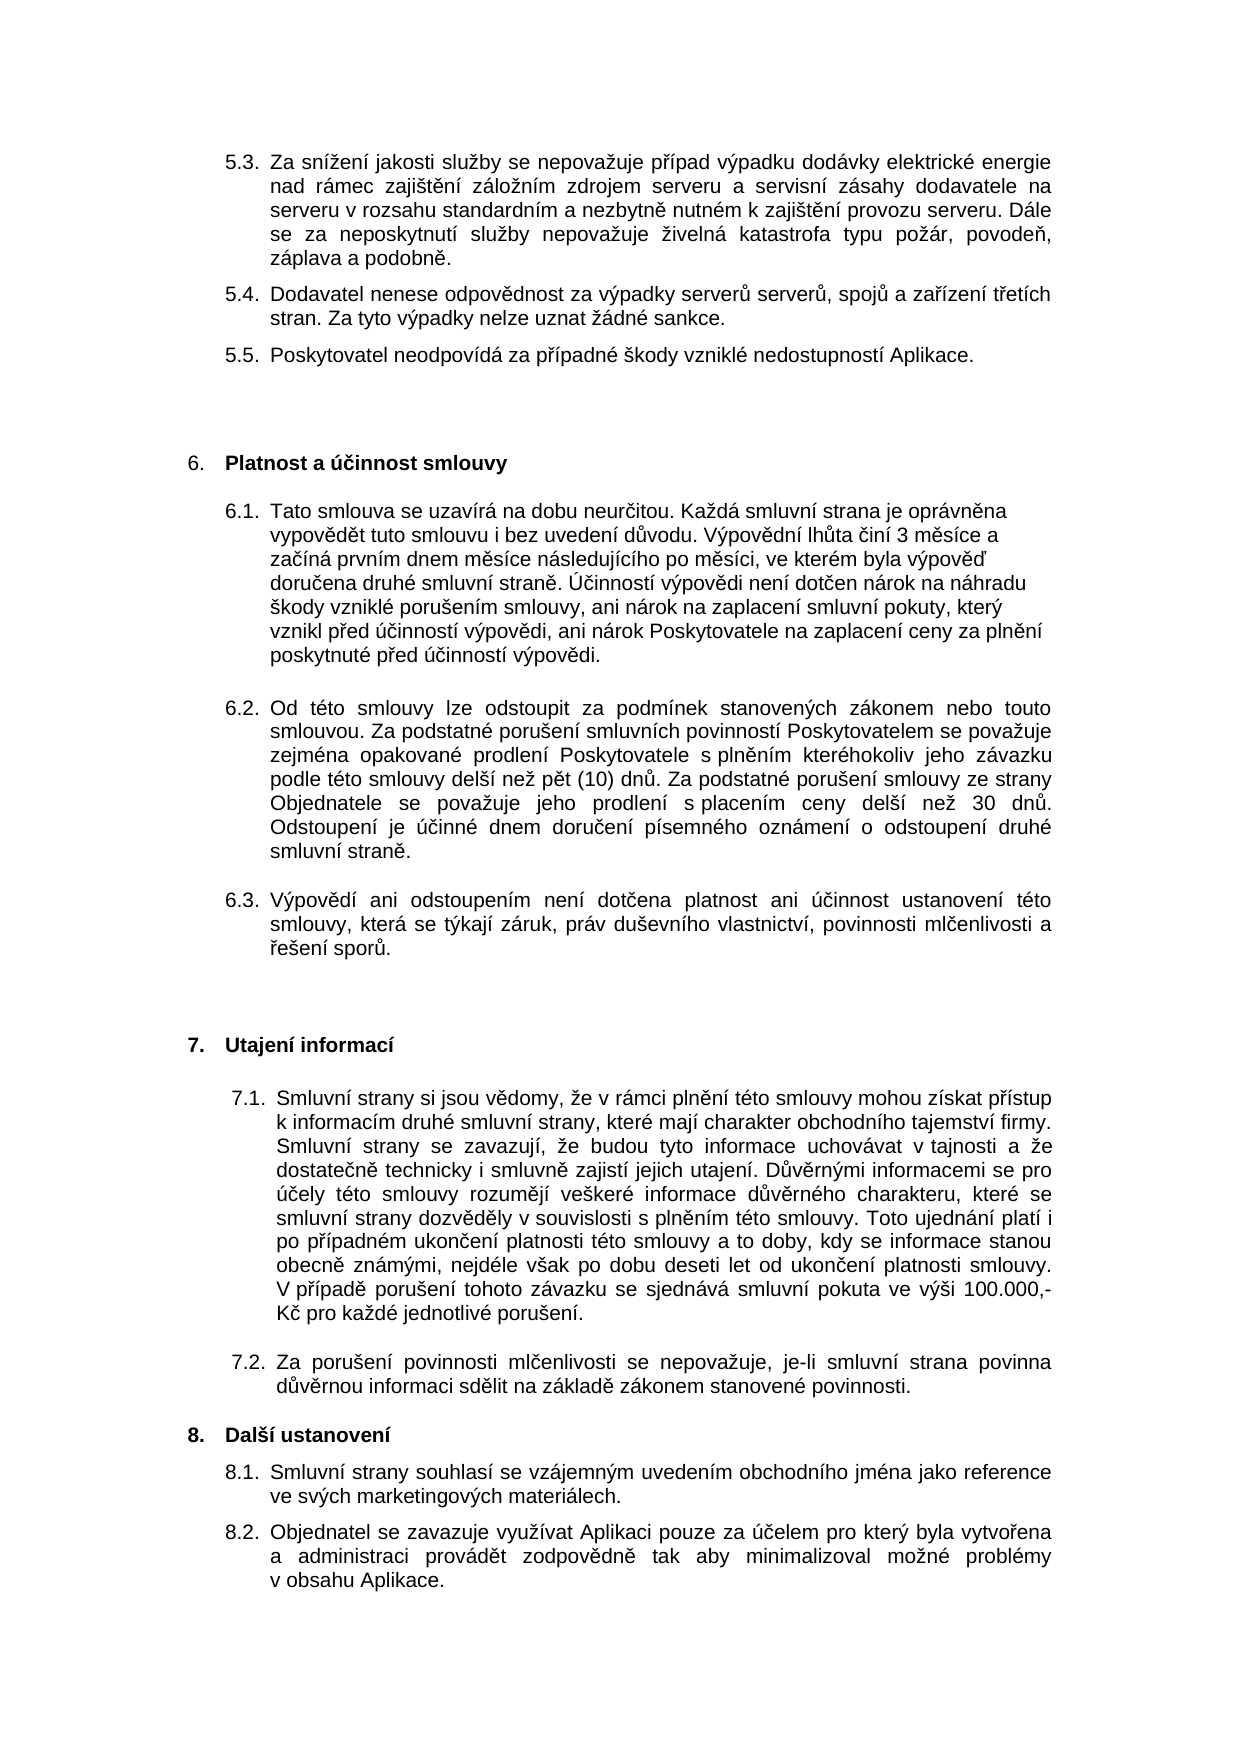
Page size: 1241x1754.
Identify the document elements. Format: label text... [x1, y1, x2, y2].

list Dodavatel nenese odpovědnost za výpadky serverů serverů, spojů a zařízení třetích stran. Za tyto výpadky nelze uznat žádné sankce. [225, 282, 1053, 330]
list Objednatel se zavazuje využívat Aplikaci pouze za účelem pro který byla vytvořena a administraci provádět zodpovědně tak aby minimalizoval možné problémy v obsahu Aplikace. [225, 1520, 1053, 1592]
list Poskytovatel neodpovídá za případné škody vzniklé nedostupností Aplikace. [225, 343, 1053, 367]
list Smluvní strany souhlasí se vzájemným uvedením obchodního jména jako reference ve svých marketingových materiálech. [225, 1459, 1053, 1507]
list Za snížení jakosti služby se nepovažuje případ výpadku dodávky elektrické energie nad rámec zajištění záložním zdrojem serveru a servisní zásahy dodavatele na serveru v rozsahu standardním a nezbytně nutném k zajištění provozu serveru. Dále se za neposkytnutí služby nepovažuje živelná katastrofa typu požár, povodeň, záplava a podobně. [225, 150, 1053, 270]
list Výpovědí ani odstoupením není dotčena platnost ani účinnost ustanovení této smlouvy, která se týkají záruk, práv duševního vlastnictví, povinnosti mlčenlivosti a řešení sporů. [225, 888, 1053, 960]
list Platnost a účinnost smlouvy [187, 451, 1053, 475]
list Tato smlouva se uzavírá na dobu neurčitou. Každá smluvní strana je oprávněna vypovědět tuto smlouvu i bez uvedení důvodu. Výpovědní lhůta činí 3 měsíce a začíná prvním dnem měsíce následujícího po měsíci, ve kterém byla výpověď doručena druhé smluvní straně. Účinností výpovědi není dotčen nárok na náhradu škody vzniklé porušením smlouvy, ani nárok na zaplacení smluvní pokuty, který vznikl před účinností výpovědi, ani nárok Poskytovatele na zaplacení ceny za plnění poskytnuté před účinností výpovědi. [225, 499, 1053, 695]
list Za porušení povinnosti mlčenlivosti se nepovažuje, je-li smluvní strana povinna důvěrnou informaci sdělit na základě zákonem stanovené povinnosti. [231, 1350, 1053, 1398]
list Od této smlouvy lze odstoupit za podmínek stanovených zákonem nebo touto smlouvou. Za podstatné porušení smluvních povinností Poskytovatelem se považuje zejména opakované prodlení Poskytovatele s plněním kteréhokoliv jeho závazku podle této smlouvy delší než pět (10) dnů. Za podstatné porušení smlouvy ze strany Objednatele se považuje jeho prodlení s placením ceny delší než 30 dnů. Odstoupení je účinné dnem doručení písemného oznámení o odstoupení druhé smluvní straně. [225, 695, 1053, 863]
list Smluvní strany si jsou vědomy, že v rámci plnění této smlouvy mohou získat přístup k informacím druhé smluvní strany, které mají charakter obchodního tajemství firmy. Smluvní strany se zavazují, že budou tyto informace uchovávat v tajnosti a že dostatečně technicky i smluvně zajistí jejich utajení. Důvěrnými informacemi se pro účely této smlouvy rozumějí veškeré informace důvěrného charakteru, které se smluvní strany dozvěděly v souvislosti s plněním této smlouvy. Toto ujednání platí i po případném ukončení platnosti této smlouvy a to doby, kdy se informace stanou obecně známými, nejdéle však po dobu deseti let od ukončení platnosti smlouvy. V případě porušení tohoto závazku se sjednává smluvní pokuta ve výši 100.000,- Kč pro každé jednotlivé porušení. [231, 1086, 1053, 1325]
list Utajení informací [187, 1033, 1053, 1086]
list Další ustanovení [187, 1423, 1053, 1447]
